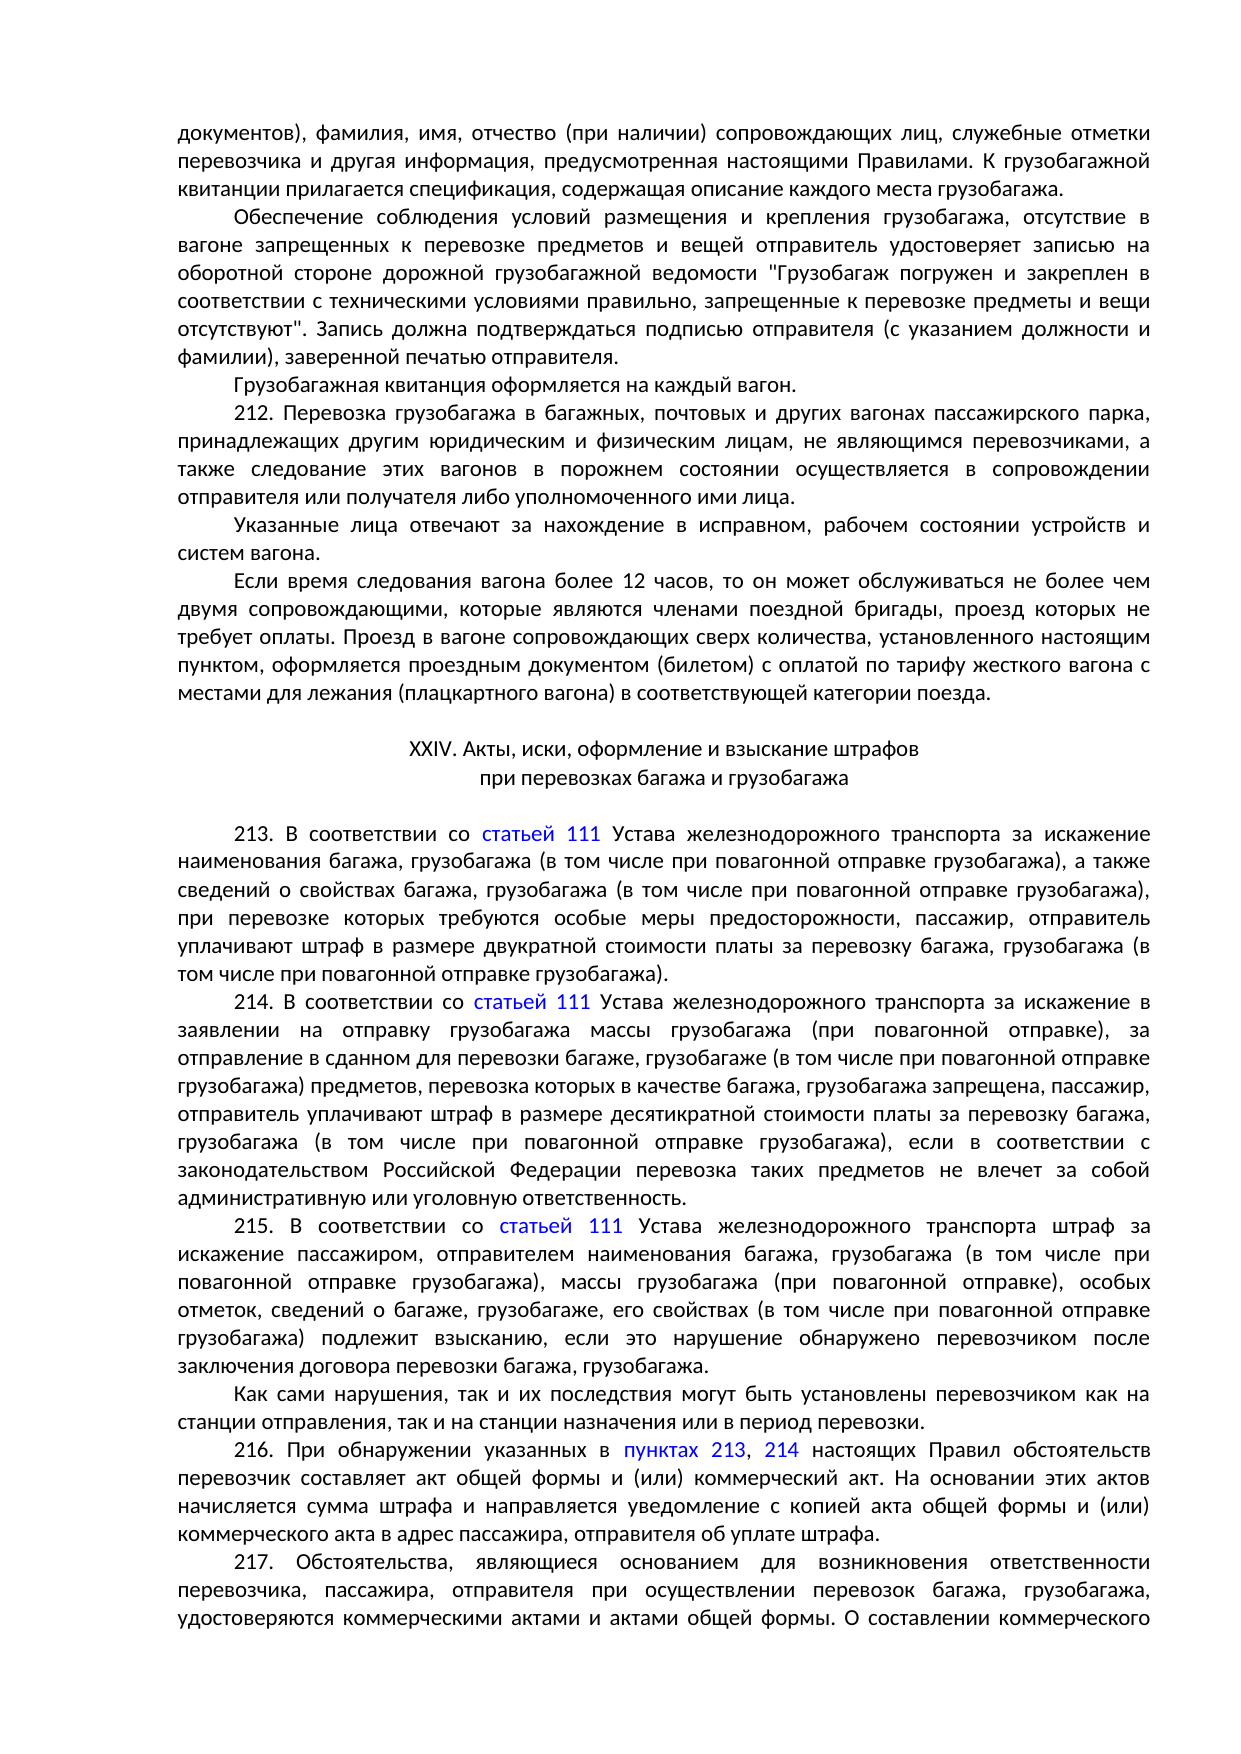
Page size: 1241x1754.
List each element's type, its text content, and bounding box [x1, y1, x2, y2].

text Как сами нарушения, так и их последствия могут быть установлены перевозчиком как на станции отправления, так и на станции назначения или в период перевозки. [177, 1379, 1152, 1435]
text 212. Перевозка грузобагажа в багажных, почтовых и других вагонах пассажирского парка, принадлежащих другим юридическим и физическим лицам, не являющимся перевозчиками, а также следование этих вагонов в порожнем состоянии осуществляется в сопровождении отправителя или получателя либо уполномоченного ими лица. [177, 398, 1152, 510]
text 213. В соответствии со статьей 111 Устава железнодорожного транспорта за искажение наименования багажа, грузобагажа (в том числе при повагонной отправке грузобагажа), а также сведений о свойствах багажа, грузобагажа (в том числе при повагонной отправке грузобагажа), при перевозке которых требуются особые меры предосторожности, пассажир, отправитель уплачивают штраф в размере двукратной стоимости платы за перевозку багажа, грузобагажа (в том числе при повагонной отправке грузобагажа). [177, 819, 1152, 987]
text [177, 1547, 1152, 1631]
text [177, 118, 1152, 202]
text Если время следования вагона более 12 часов, то он может обслуживаться не более чем двумя сопровождающими, которые являются членами поездной бригады, проезд которых не требует оплаты. Проезд в вагоне сопровождающих сверх количества, установленного настоящим пунктом, оформляется проездным документом (билетом) с оплатой по тарифу жесткого вагона с местами для лежания (плацкартного вагона) в соответствующей категории поезда. [177, 566, 1152, 707]
text 214. В соответствии со статьей 111 Устава железнодорожного транспорта за искажение в заявлении на отправку грузобагажа массы грузобагажа (при повагонной отправке), за отправление в сданном для перевозки багаже, грузобагаже (в том числе при повагонной отправке грузобагажа) предметов, перевозка которых в качестве багажа, грузобагажа запрещена, пассажир, отправитель уплачивают штраф в размере десятикратной стоимости платы за перевозку багажа, грузобагажа (в том числе при повагонной отправке грузобагажа), если в соответствии с законодательством Российской Федерации перевозка таких предметов не влечет за собой административную или уголовную ответственность. [177, 987, 1152, 1211]
text Грузобагажная квитанция оформляется на каждый вагон. [177, 370, 1152, 398]
text Обеспечение соблюдения условий размещения и крепления грузобагажа, отсутствие в вагоне запрещенных к перевозке предметов и вещей отправитель удостоверяет записью на оборотной стороне дорожной грузобагажной ведомости "Грузобагаж погружен и закреплен в соответствии с техническими условиями правильно, запрещенные к перевозке предметы и вещи отсутствуют". Запись должна подтверждаться подписью отправителя (с указанием должности и фамилии), заверенной печатью отправителя. [177, 202, 1152, 370]
text 215. В соответствии со статьей 111 Устава железнодорожного транспорта штраф за искажение пассажиром, отправителем наименования багажа, грузобагажа (в том числе при повагонной отправке грузобагажа), массы грузобагажа (при повагонной отправке), особых отметок, сведений о багаже, грузобагаже, его свойствах (в том числе при повагонной отправке грузобагажа) подлежит взысканию, если это нарушение обнаружено перевозчиком после заключения договора перевозки багажа, грузобагажа. [177, 1211, 1152, 1379]
text XXIV. Акты, иски, оформление и взыскание штрафов [177, 734, 1152, 763]
text Указанные лица отвечают за нахождение в исправном, рабочем состоянии устройств и систем вагона. [177, 510, 1152, 566]
text 216. При обнаружении указанных в пунктах 213, 214 настоящих Правил обстоятельств перевозчик составляет акт общей формы и (или) коммерческий акт. На основании этих актов начисляется сумма штрафа и направляется уведомление с копией акта общей формы и (или) коммерческого акта в адрес пассажира, отправителя об уплате штрафа. [177, 1435, 1152, 1547]
text при перевозках багажа и грузобагажа [177, 763, 1152, 791]
